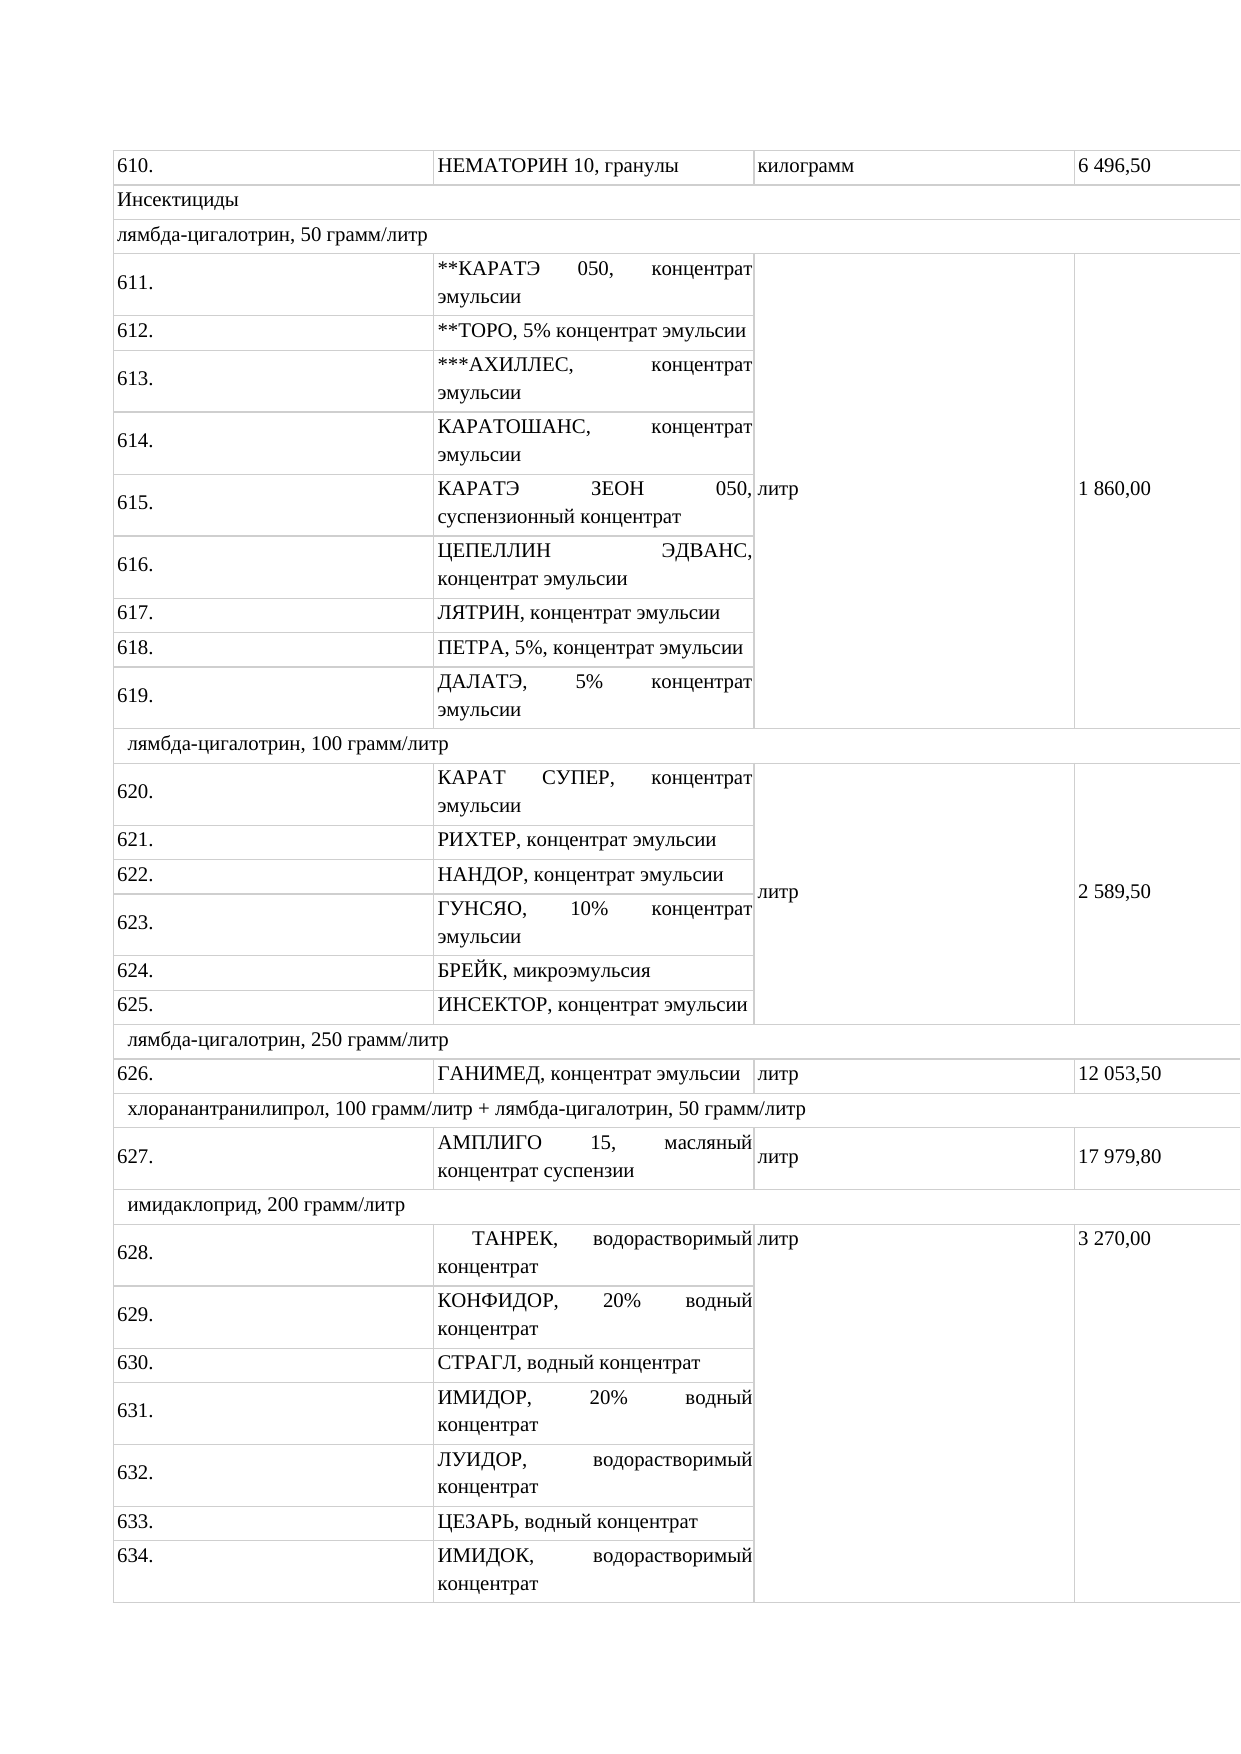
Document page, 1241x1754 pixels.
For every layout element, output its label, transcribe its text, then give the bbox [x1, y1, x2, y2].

table_cell килограмм [755, 151, 1074, 184]
table_cell 3 270,00 [1075, 1225, 1240, 1602]
table_cell 618. [114, 633, 433, 666]
table_cell БРЕЙК, микроэмульсия [434, 956, 753, 989]
table_cell 621. [114, 826, 433, 859]
table_cell **КАРАТЭ 050, концентрат эмульсии [434, 254, 753, 315]
table_cell 626. [114, 1060, 433, 1093]
table_cell 613. [114, 351, 433, 411]
table_cell 17 979,80 [1075, 1128, 1240, 1189]
table_cell ***АХИЛЛЕС, концентрат эмульсии [434, 351, 753, 411]
table_cell ЛЯТРИН, концентрат эмульсии [434, 599, 753, 632]
table_cell **ТОРО, 5% концентрат эмульсии [434, 316, 753, 349]
table_cell ЦЕЗАРЬ, водный концентрат [434, 1507, 753, 1540]
table_cell ГУНСЯО, 10% концентрат эмульсии [434, 895, 753, 955]
table_cell ТАНРЕК, водорастворимый концентрат [434, 1225, 753, 1285]
table_cell СТРАГЛ, водный концентрат [434, 1349, 753, 1382]
table_cell АМПЛИГО 15, масляный концентрат суспензии [434, 1128, 753, 1189]
table_cell Инсектициды [114, 186, 1240, 219]
table_cell 623. [114, 895, 433, 955]
table_cell ЦЕПЕЛЛИН ЭДВАНС, концентрат эмульсии [434, 537, 753, 597]
table_cell имидаклоприд, 200 грамм/литр [114, 1190, 1240, 1223]
table_cell 631. [114, 1383, 433, 1444]
table_cell лямбда-цигалотрин, 100 грамм/литр [114, 729, 1240, 762]
table_cell литр [755, 254, 1074, 728]
table_cell ГАНИМЕД, концентрат эмульсии [434, 1060, 753, 1093]
table_cell ЛУИДОР, водорастворимый концентрат [434, 1445, 753, 1506]
table_cell 625. [114, 991, 433, 1024]
table_cell НАНДОР, концентрат эмульсии [434, 860, 753, 893]
table_cell КАРАТОШАНС, концентрат эмульсии [434, 413, 753, 473]
table_cell литр [755, 764, 1074, 1024]
table_cell КАРАТ СУПЕР, концентрат эмульсии [434, 764, 753, 824]
table_cell 6 496,50 [1075, 151, 1240, 184]
table_cell 12 053,50 [1075, 1060, 1240, 1093]
table_cell 620. [114, 764, 433, 824]
table_cell 617. [114, 599, 433, 632]
table_cell 632. [114, 1445, 433, 1506]
table_cell 627. [114, 1128, 433, 1189]
table_cell 611. [114, 254, 433, 315]
table_cell 634. [114, 1541, 433, 1602]
table_cell 630. [114, 1349, 433, 1382]
table_cell 615. [114, 475, 433, 535]
table_cell ИНСЕКТОР, концентрат эмульсии [434, 991, 753, 1024]
table_cell хлоранантранилипрол, 100 грамм/литр + лямбда-цигалотрин, 50 грамм/литр [114, 1094, 1240, 1127]
table_cell КАРАТЭ ЗЕОН 050, суспензионный концентрат [434, 475, 753, 535]
table_cell 629. [114, 1287, 433, 1347]
table_cell литр [755, 1128, 1074, 1189]
table_cell 610. [114, 151, 433, 184]
table_cell ИМИДОК, водорастворимый концентрат [434, 1541, 753, 1602]
table_cell 633. [114, 1507, 433, 1540]
table_cell лямбда-цигалотрин, 50 грамм/литр [114, 220, 1240, 253]
table_cell КОНФИДОР, 20% водный концентрат [434, 1287, 753, 1347]
table_cell НЕМАТОРИН 10, гранулы [434, 151, 753, 184]
table_cell 614. [114, 413, 433, 473]
table_cell ИМИДОР, 20% водный концентрат [434, 1383, 753, 1444]
table_cell 1 860,00 [1075, 254, 1240, 728]
table_cell 612. [114, 316, 433, 349]
table_cell литр [755, 1225, 1074, 1602]
table_cell 616. [114, 537, 433, 597]
table_cell РИХТЕР, концентрат эмульсии [434, 826, 753, 859]
table_cell 624. [114, 956, 433, 989]
table_cell ДАЛАТЭ, 5% концентрат эмульсии [434, 668, 753, 728]
table_cell литр [755, 1060, 1074, 1093]
table_cell ПЕТРА, 5%, концентрат эмульсии [434, 633, 753, 666]
table_cell лямбда-цигалотрин, 250 грамм/литр [114, 1025, 1240, 1058]
table_cell 628. [114, 1225, 433, 1285]
table_cell 622. [114, 860, 433, 893]
table_cell 619. [114, 668, 433, 728]
table_cell 2 589,50 [1075, 764, 1240, 1024]
